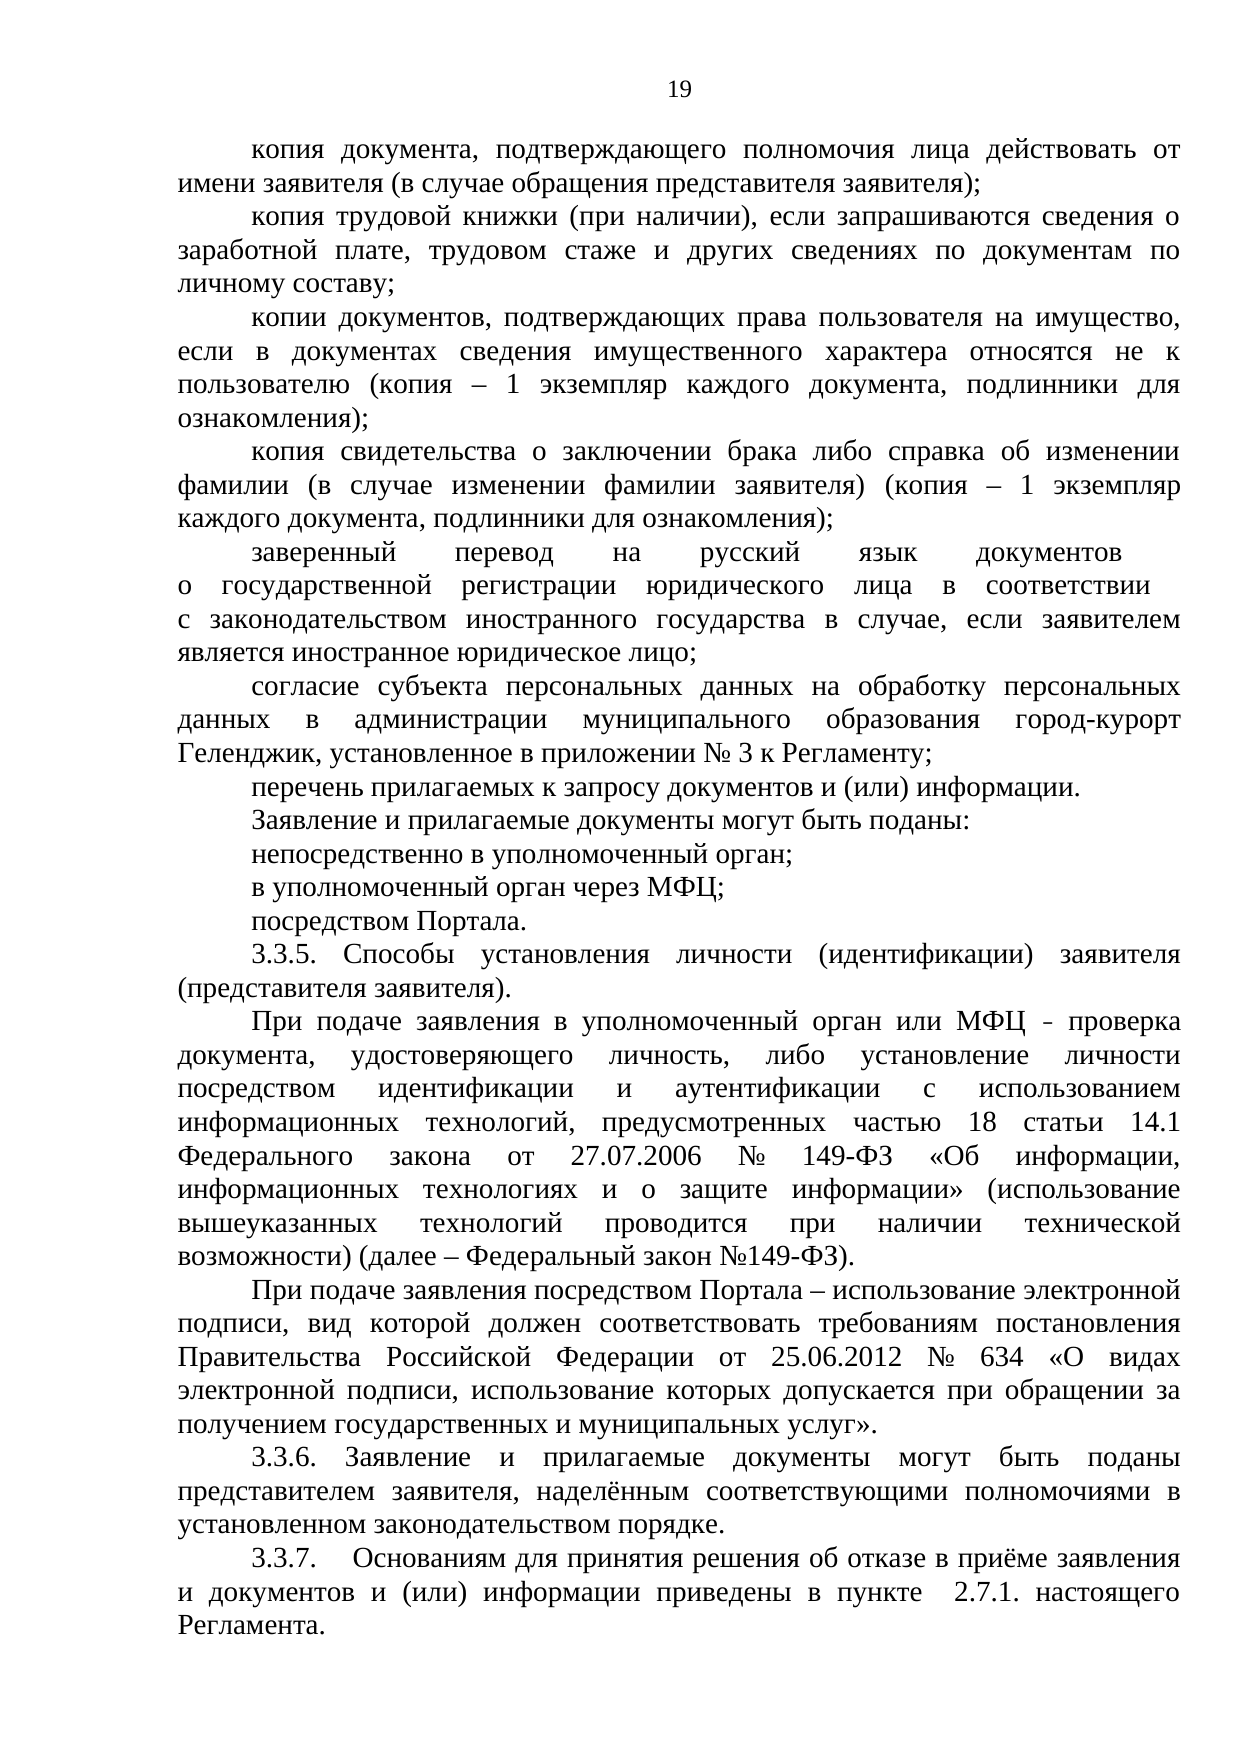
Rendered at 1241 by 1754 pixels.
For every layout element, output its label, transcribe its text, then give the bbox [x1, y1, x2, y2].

text копия документа, подтверждающего полномочия лица действовать от имени заявителя (в случае обращения представителя заявителя); [177, 131, 1181, 198]
text заверенный перевод на русский язык документов о государственной регистрации юридического лица в соответствии с законодательством иностранного государства в случае, если заявителем является иностранное юридическое лицо; [177, 534, 1181, 668]
text перечень прилагаемых к запросу документов и (или) информации. [177, 769, 1181, 802]
text в уполномоченный орган через МФЦ; [177, 869, 1181, 903]
text копия свидетельства о заключении брака либо справка об изменении фамилии (в случае изменении фамилии заявителя) (копия – 1 экземпляр каждого документа, подлинники для ознакомления); [177, 433, 1181, 534]
text копии документов, подтверждающих права пользователя на имущество, если в документах сведения имущественного характера относятся не к пользователю (копия – 1 экземпляр каждого документа, подлинники для ознакомления); [177, 299, 1181, 433]
text 3.3.6. Заявление и прилагаемые документы могут быть поданы представителем заявителя, наделённым соответствующими полномочиями в установленном законодательством порядке. [177, 1439, 1181, 1540]
text При подаче заявления посредством Портала – использование электронной подписи, вид которой должен соответствовать требованиям постановления Правительства Российской Федерации от 25.06.2012 № 634 «О видах электронной подписи, использование которых допускается при обращении за получением государственных и муниципальных услуг». [177, 1272, 1181, 1439]
text согласие субъекта персональных данных на обработку персональных данных в администрации муниципального образования город-курорт Геленджик, установленное в приложении № 3 к Регламенту; [177, 668, 1181, 769]
text копия трудовой книжки (при наличии), если запрашиваются сведения о заработной плате, трудовом стаже и других сведениях по документам по личному составу; [177, 198, 1181, 299]
text Заявление и прилагаемые документы могут быть поданы: [177, 802, 1181, 836]
text непосредственно в уполномоченный орган; [177, 836, 1181, 869]
text При подаче заявления в уполномоченный орган или МФЦ – проверка документа, удостоверяющего личность, либо установление личности посредством идентификации и аутентификации с использованием информационных технологий, предусмотренных частью 18 статьи 14.1 Федерального закона от 27.07.2006 № 149-ФЗ «Об информации, информационных технологиях и о защите информации» (использование вышеуказанных технологий проводится при наличии технической возможности) (далее – Федеральный закон №149-ФЗ). [177, 1003, 1181, 1272]
text 3.3.5. Способы установления личности (идентификации) заявителя (представителя заявителя). [177, 936, 1181, 1003]
text посредством Портала. [177, 903, 1181, 936]
text 3.3.7. Основаниям для принятия решения об отказе в приёме заявления и документов и (или) информации приведены в пункте 2.7.1. настоящего Регламента. [177, 1540, 1181, 1641]
